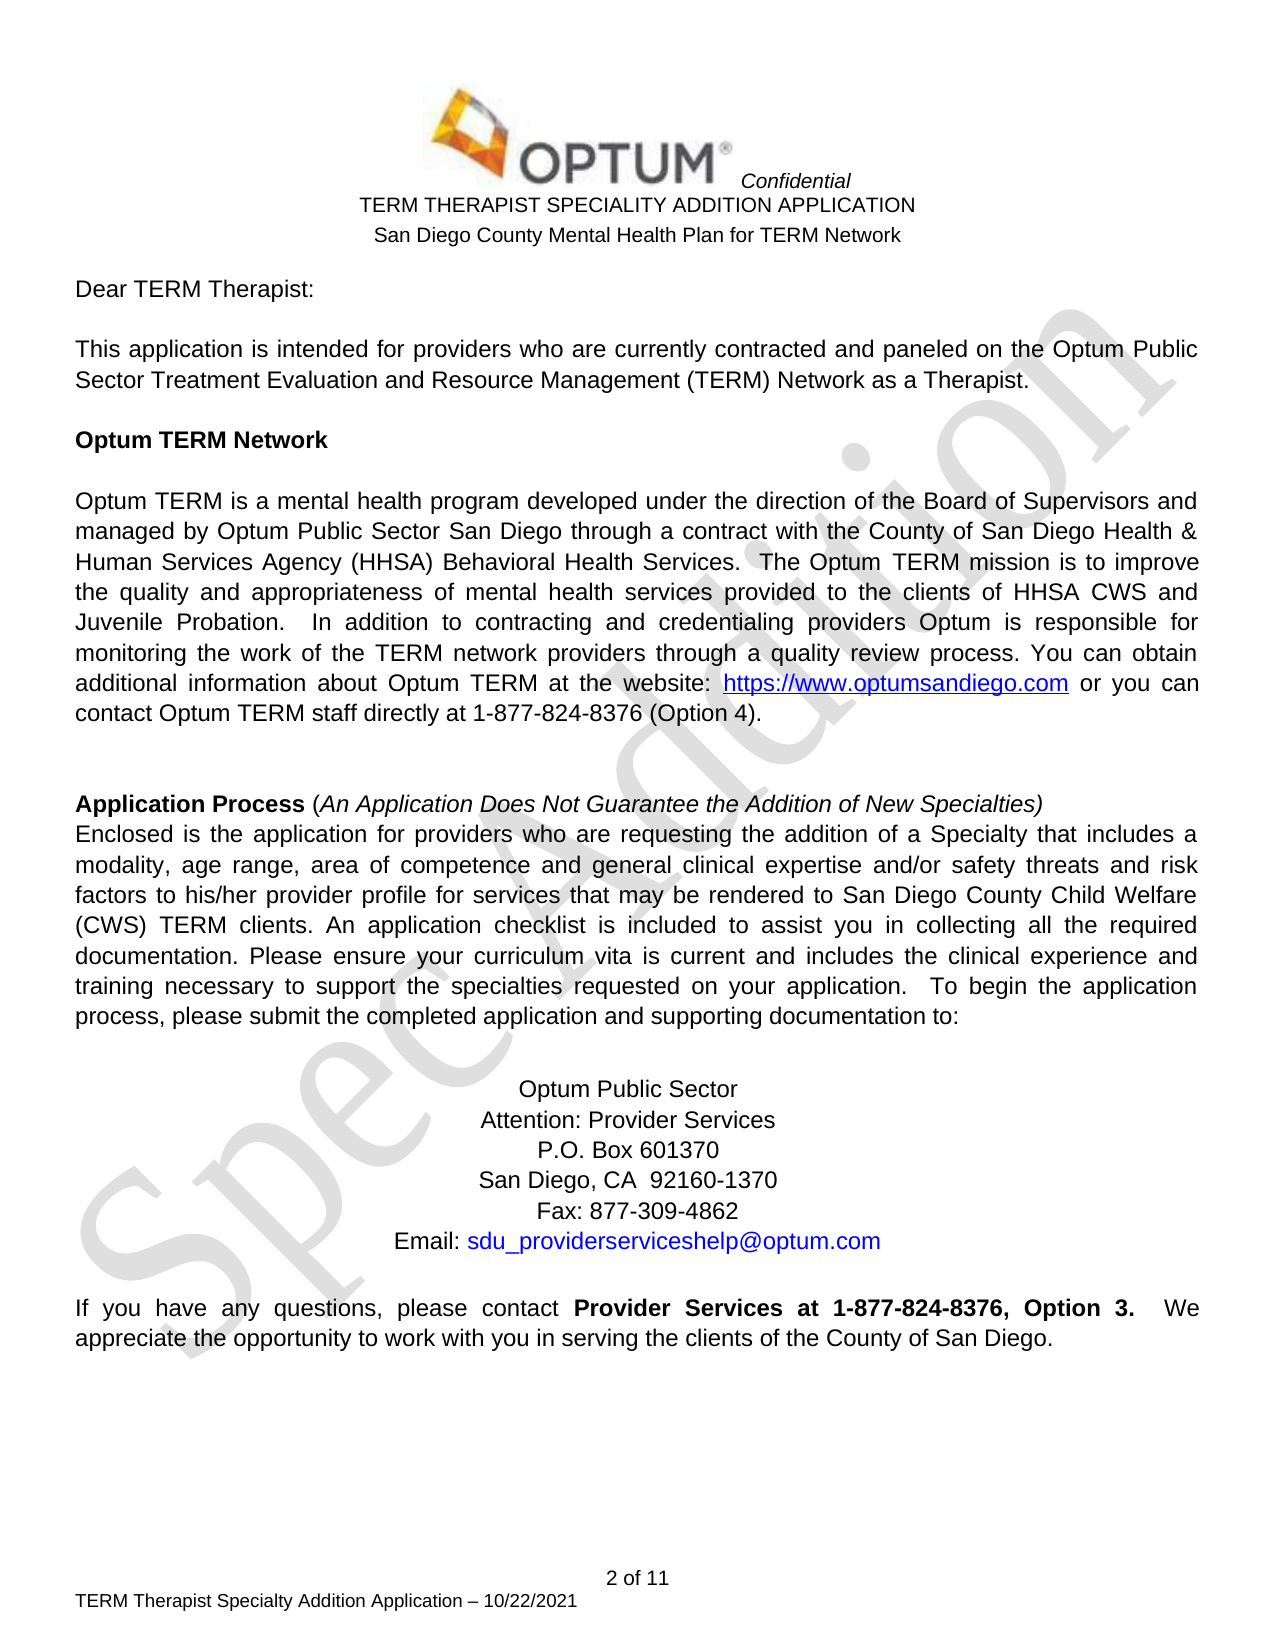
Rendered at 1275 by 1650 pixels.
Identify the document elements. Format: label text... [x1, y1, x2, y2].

text P.O. Box 601370 [75, 1136, 1181, 1163]
text Optum Public Sector [75, 1075, 1181, 1103]
text Attention: Provider Services [75, 1106, 1181, 1133]
text Fax: 877-309-4862 [75, 1197, 1200, 1224]
text San Diego, CA 92160-1370 [75, 1166, 1181, 1194]
picture [422, 84, 741, 189]
text If you have any questions, please contact Provider Services at 1-877-824-8376, Option 3. We appreciate the opportunity to work with you in serving the clients of the County of San Diego. [75, 1294, 1200, 1352]
text Enclosed is the application for providers who are requesting the addition of a Specialty that includes a modality, age range, area of competence and general clinical expertise and/or safety threats and risk factors to his/her provider profile for services that may be rendered to San Diego County Child Welfare (CWS) TERM clients. An application checklist is included to assist you in collecting all the required documentation. Please ensure your curriculum vita is current and includes the clinical experience and training necessary to support the specialties requested on your application. To begin the application process, please submit the completed application and supporting documentation to: [75, 820, 1200, 1030]
text TERM THERAPIST SPECIALITY ADDITION APPLICATION [75, 193, 1200, 217]
text Dear TERM Therapist: [75, 275, 1200, 302]
text Email: sdu_providerserviceshelp@optum.com [75, 1227, 1200, 1254]
subtitle Optum TERM is a mental health program developed under the direction of the Board of Supervisors and managed by Optum Public Sector San Diego through a contract with the County of San Diego Health & Human Services Agency (HHSA) Behavioral Health Services. The Optum TERM mission is to improve the quality and appropriateness of mental health services provided to the clients of HHSA CWS and Juvenile Probation. In addition to contracting and credentialing providers Optum is responsible for monitoring the work of the TERM network providers through a quality review process. You can obtain additional information about Optum TERM at the website: https://www.optumsandiego.com or you can contact Optum TERM staff directly at 1-877-824-8376 (Option 4). [75, 487, 1200, 727]
text Optum TERM Network [75, 426, 1200, 454]
text This application is intended for providers who are currently contracted and paneled on the Optum Public Sector Treatment Evaluation and Resource Management (TERM) Network as a Therapist. [75, 335, 1200, 393]
text San Diego County Mental Health Plan for TERM Network [75, 223, 1200, 247]
text Application Process (An Application Does Not Guarantee the Addition of New Specialties) [75, 790, 1200, 818]
